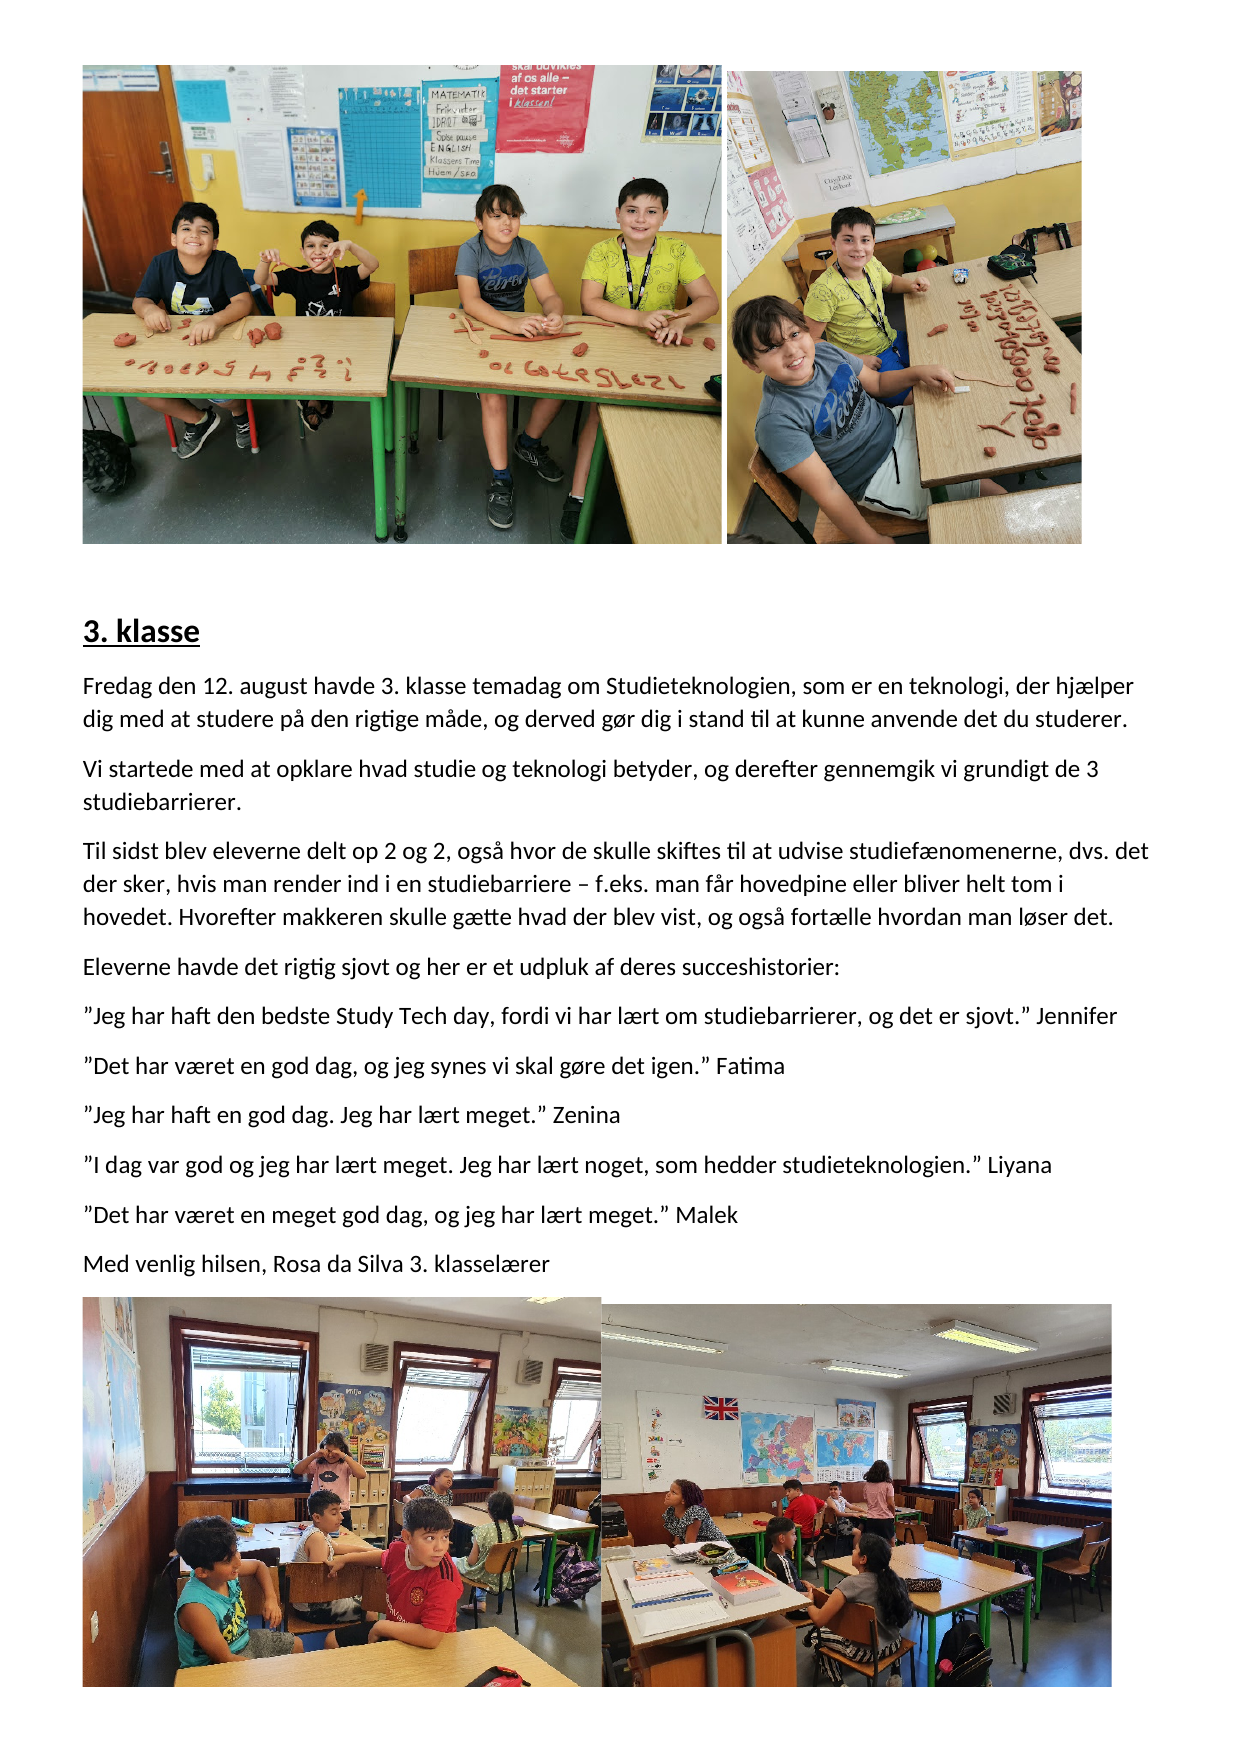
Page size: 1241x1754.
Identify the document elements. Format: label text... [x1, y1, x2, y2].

text ”Jeg har haft den bedste Study Tech day, fordi vi har lært om studiebarrierer, og det er sjovt.” Jennifer [83, 1000, 1157, 1031]
text Eleverne havde det rigtig sjovt og her er et udpluk af deres succeshistorier: [83, 951, 1157, 981]
text Med venlig hilsen, Rosa da Silva 3. klasselærer [83, 1248, 1157, 1279]
picture [82, 1297, 1112, 1687]
text Vi startede med at opklare hvad studie og teknologi betyder, og derefter gennemgik vi grundigt de 3 studiebarrierer. [83, 753, 1157, 816]
picture [727, 71, 1082, 544]
text Til sidst blev eleverne delt op 2 og 2, også hvor de skulle skiftes til at udvise studiefænomenerne, dvs. det der sker, hvis man render ind i en studiebarriere – f.eks. man får hovedpine eller bliver helt tom i hovedet. Hvorefter makkeren skulle gætte hvad der blev vist, og også fortælle hvordan man løser det. [83, 835, 1157, 932]
text ”I dag var god og jeg har lært meget. Jeg har lært noget, som hedder studieteknologien.” Liyana [83, 1149, 1157, 1180]
text ”Jeg har haft en god dag. Jeg har lært meget.” Zenina [83, 1099, 1157, 1130]
text ”Det har været en meget god dag, og jeg har lært meget.” Malek [83, 1199, 1157, 1229]
text ”Det har været en god dag, og jeg synes vi skal gøre det igen.” Fatima [83, 1050, 1157, 1081]
text 3. klasse [83, 610, 1157, 651]
picture [82, 65, 722, 544]
text Fredag den 12. august havde 3. klasse temadag om Studieteknologien, som er en teknologi, der hjælper dig med at studere på den rigtige måde, og derved gør dig i stand til at kunne anvende det du studerer. [83, 670, 1157, 734]
